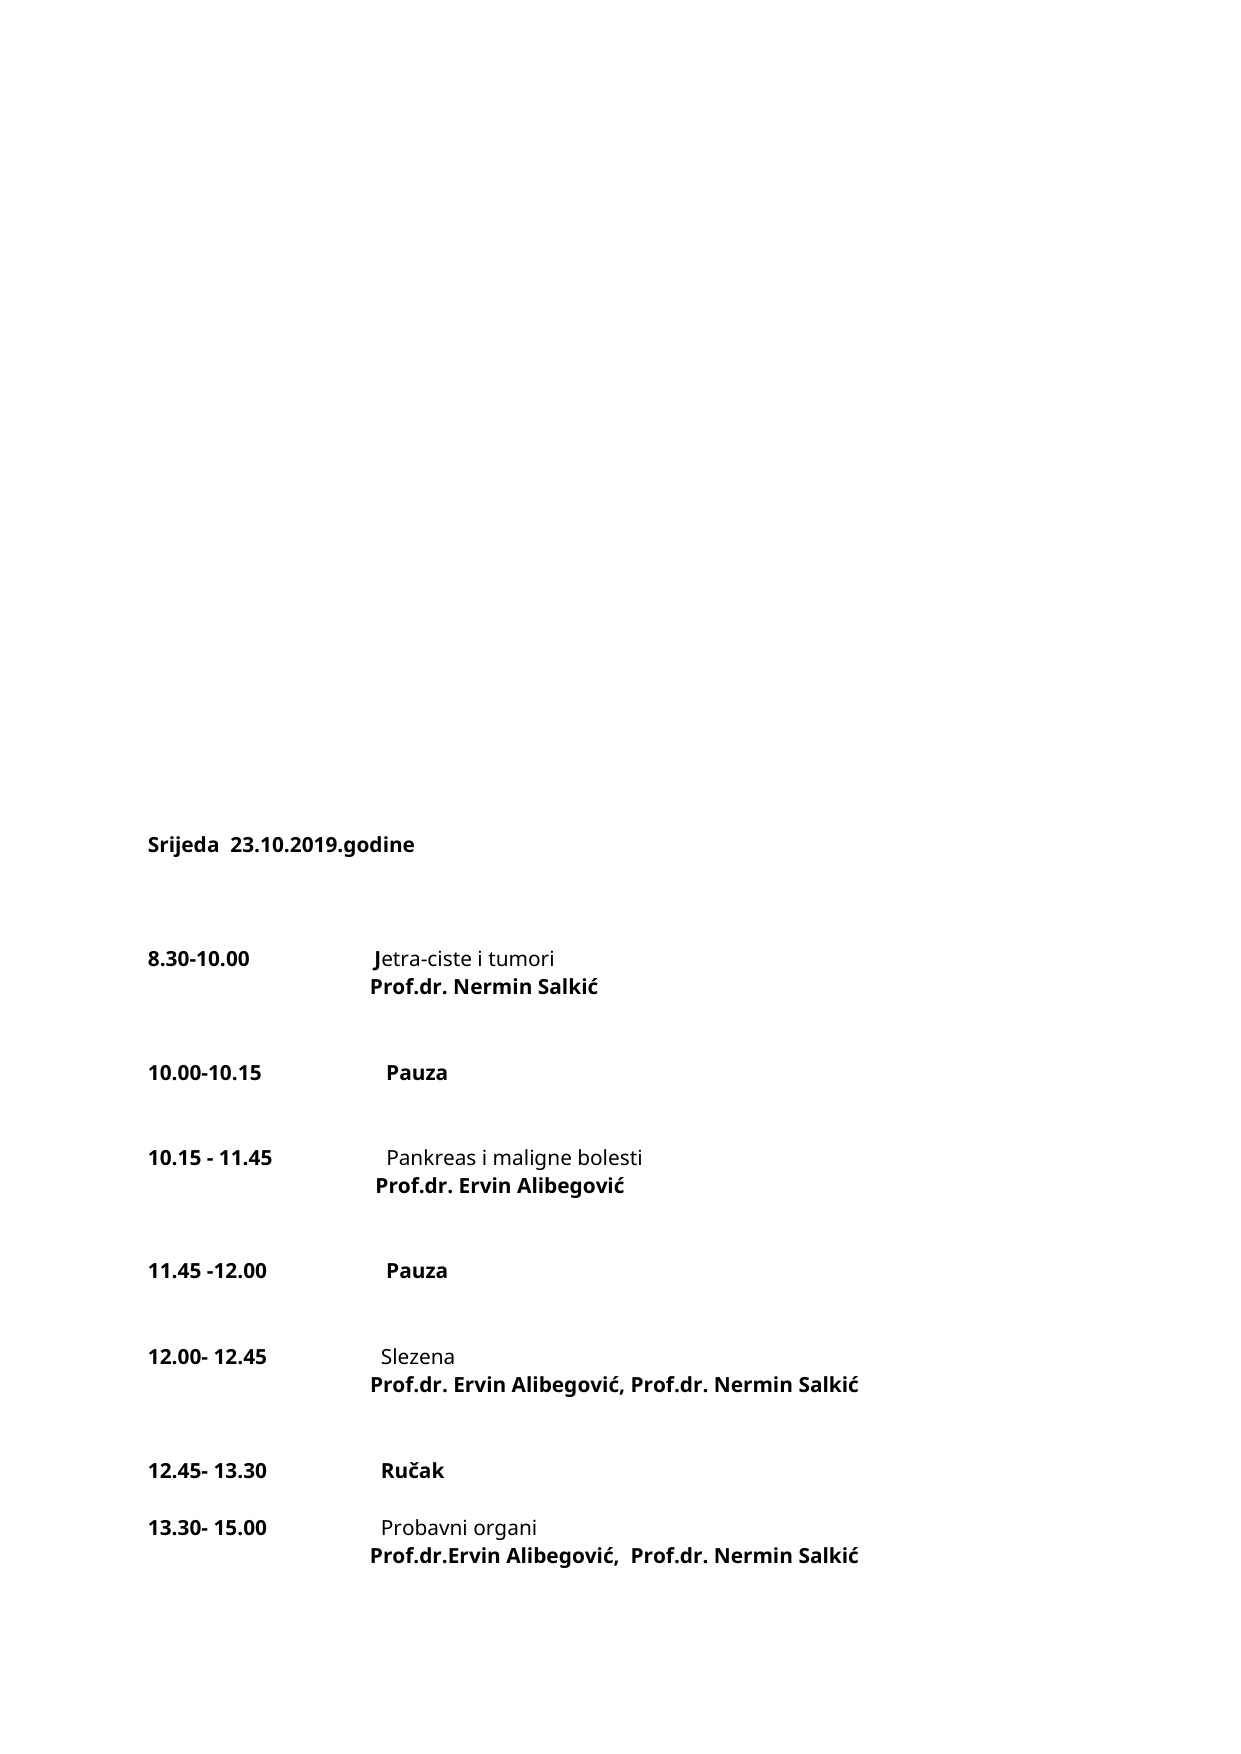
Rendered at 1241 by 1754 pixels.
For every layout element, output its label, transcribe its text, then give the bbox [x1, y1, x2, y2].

text Srijeda 23.10.2019.godine [148, 830, 1093, 858]
text 10.15 - 11.45 Pankreas i maligne bolesti [148, 1143, 1093, 1171]
text 12.45- 13.30 Ručak [148, 1456, 1093, 1484]
text 8.30-10.00 Jetra-ciste i tumori [148, 944, 1093, 972]
text Prof.dr. Ervin Alibegović, Prof.dr. Nermin Salkić [148, 1370, 1093, 1399]
text 13.30- 15.00 Probavni organi [148, 1513, 1093, 1541]
text Prof.dr.Ervin Alibegović, Prof.dr. Nermin Salkić [148, 1541, 1093, 1569]
text 11.45 -12.00 Pauza [148, 1257, 1093, 1285]
text Prof.dr. Ervin Alibegović [148, 1171, 1093, 1200]
text 10.00-10.15 Pauza [148, 1058, 1093, 1086]
text Prof.dr. Nermin Salkić [148, 972, 1093, 1001]
text 12.00- 12.45 Slezena [148, 1342, 1093, 1370]
